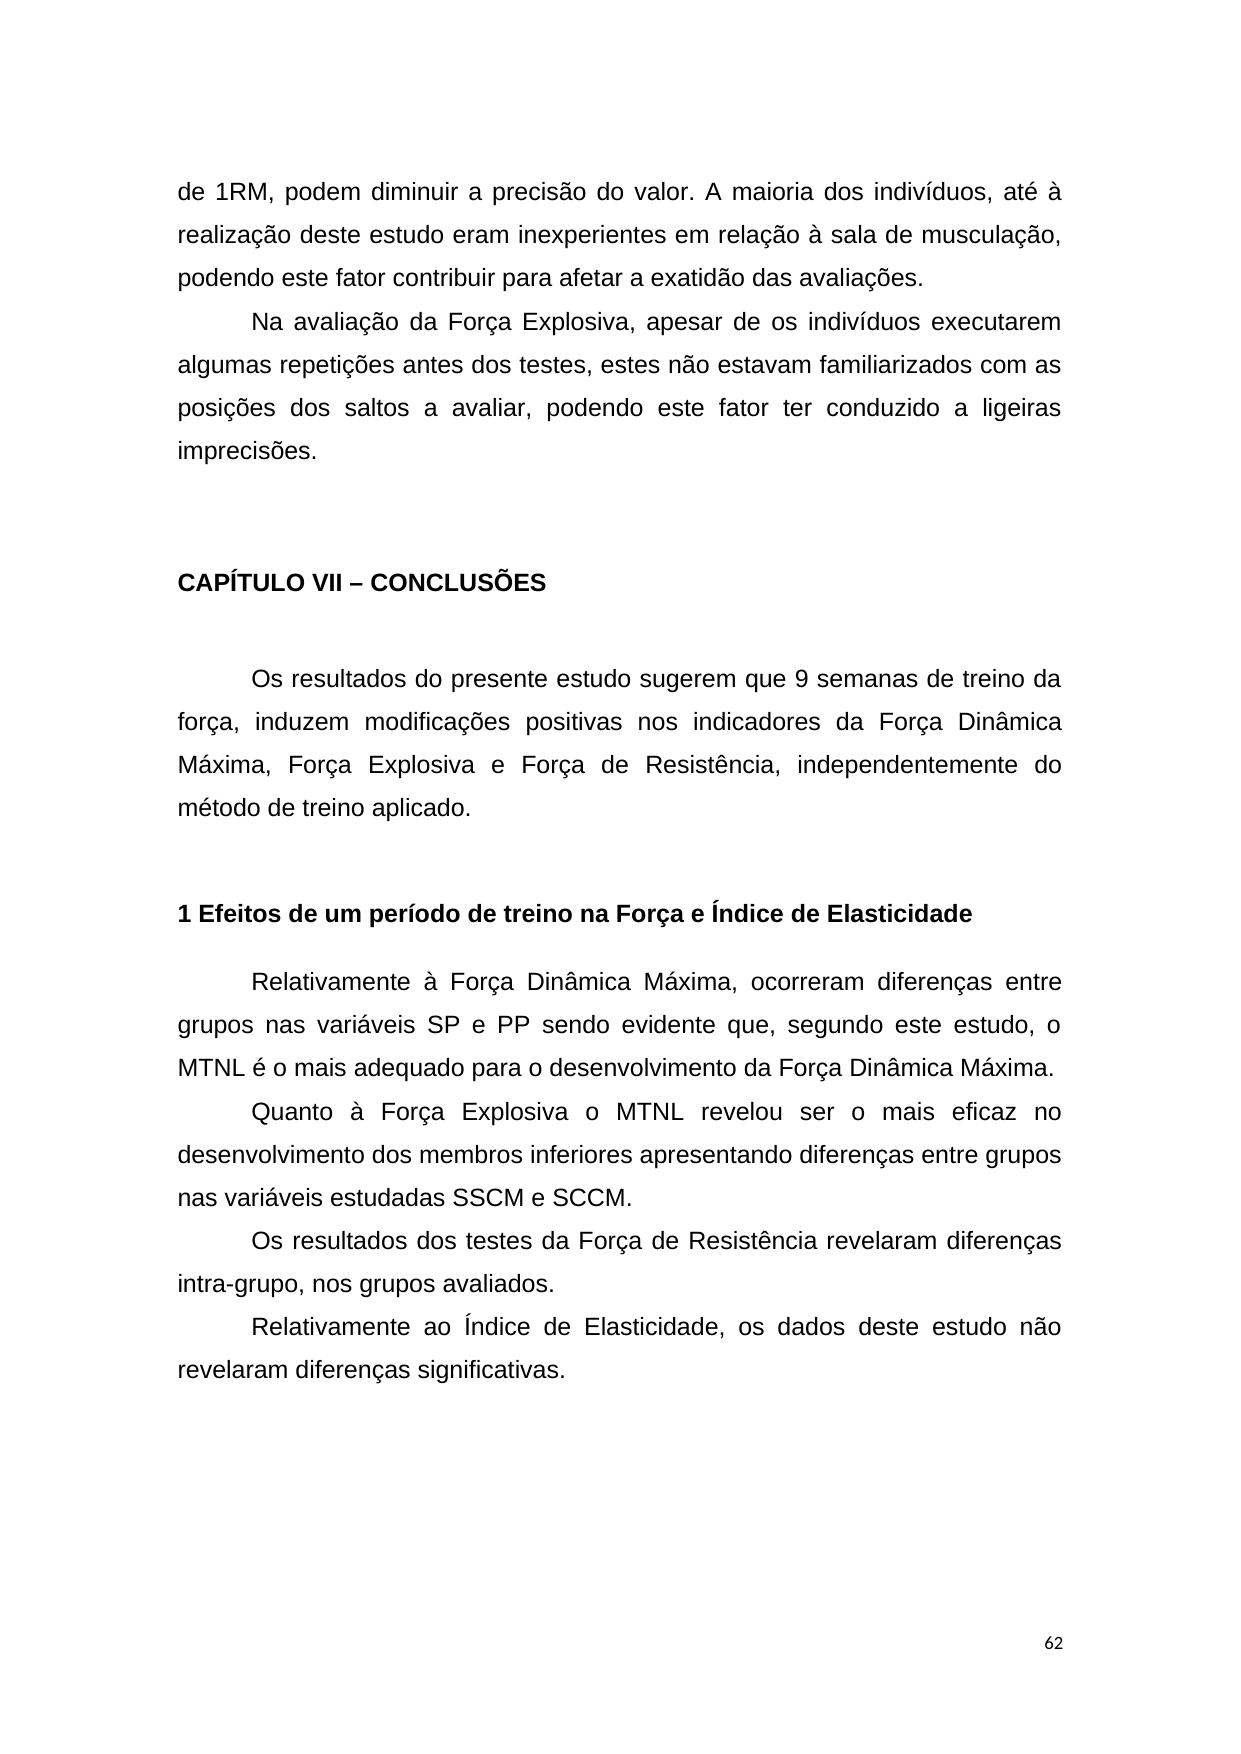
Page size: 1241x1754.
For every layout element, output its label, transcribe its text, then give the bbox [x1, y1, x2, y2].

text Os resultados dos testes da Força de Resistência revelaram diferenças intra-grupo, nos grupos avaliados. [177, 1226, 1063, 1298]
text Relativamente à Força Dinâmica Máxima, ocorreram diferenças entre grupos nas variáveis SP e PP sendo evidente que, segundo este estudo, o MTNL é o mais adequado para o desenvolvimento da Força Dinâmica Máxima. [177, 967, 1063, 1082]
text Na avaliação da Força Explosiva, apesar de os indivíduos executarem algumas repetições antes dos testes, estes não estavam familiarizados com as posições dos saltos a avaliar, podendo este fator ter conduzido a ligeiras imprecisões. [177, 307, 1063, 465]
subtitle 1 Efeitos de um período de treino na Força e Índice de Elasticidade [177, 899, 1063, 928]
text Os resultados do presente estudo sugerem que 9 semanas de treino da força, induzem modificações positivas nos indicadores da Força Dinâmica Máxima, Força Explosiva e Força de Resistência, independentemente do método de treino aplicado. [177, 664, 1063, 822]
subtitle CAPÍTULO VII – CONCLUSÕES [177, 568, 1063, 597]
text Relativamente ao Índice de Elasticidade, os dados deste estudo não revelaram diferenças significativas. [177, 1312, 1063, 1384]
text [177, 177, 1063, 292]
text Quanto à Força Explosiva o MTNL revelou ser o mais eficaz no desenvolvimento dos membros inferiores apresentando diferenças entre grupos nas variáveis estudadas SSCM e SCCM. [177, 1097, 1063, 1212]
